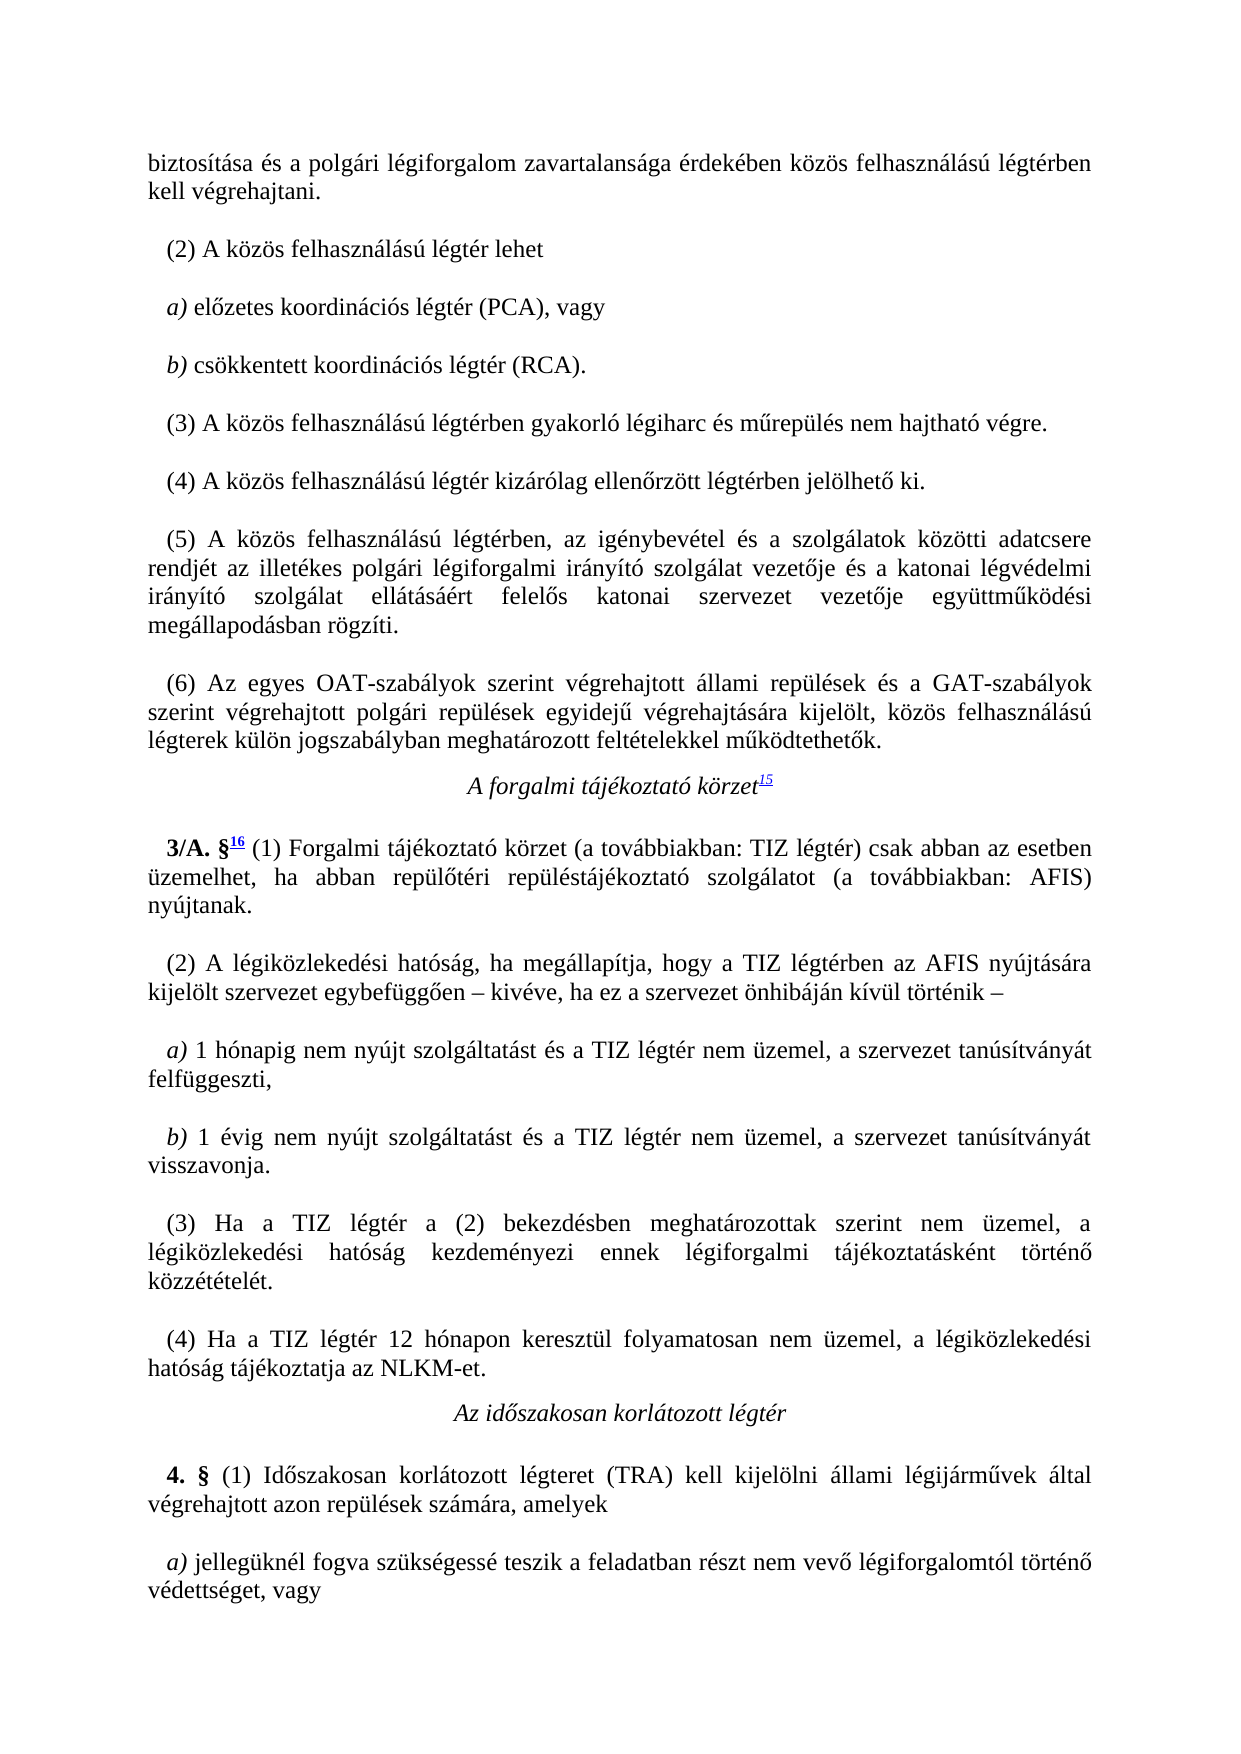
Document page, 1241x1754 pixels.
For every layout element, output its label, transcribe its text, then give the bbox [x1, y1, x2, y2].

text 3/A. §16 (1) Forgalmi tájékoztató körzet (a továbbiakban: TIZ légtér) csak abban az esetben üzemelhet, ha abban repülőtéri repüléstájékoztató szolgálatot (a továbbiakban: AFIS) nyújtanak. [148, 833, 1093, 919]
text (2) A közös felhasználású légtér lehet [148, 234, 1093, 263]
text a) előzetes koordinációs légtér (PCA), vagy [148, 292, 1093, 321]
text (4) A közös felhasználású légtér kizárólag ellenőrzött légtérben jelölhető ki. [148, 466, 1093, 495]
text 4. § (1) Időszakosan korlátozott légteret (TRA) kell kijelölni állami légijárművek által végrehajtott azon repülések számára, amelyek [148, 1460, 1093, 1518]
text (4) Ha a TIZ légtér 12 hónapon keresztül folyamatosan nem üzemel, a légiközlekedési hatóság tájékoztatja az NLKM-et. [148, 1324, 1093, 1381]
text a) jellegüknél fogva szükségessé teszik a feladatban részt nem vevő légiforgalomtól történő védettséget, vagy [148, 1547, 1093, 1604]
text Az időszakosan korlátozott légtér [148, 1398, 1093, 1427]
text (3) Ha a TIZ légtér a (2) bekezdésben meghatározottak szerint nem üzemel, a légiközlekedési hatóság kezdeményezi ennek légiforgalmi tájékoztatásként történő közzétételét. [148, 1208, 1093, 1295]
text (3) A közös felhasználású légtérben gyakorló légiharc és műrepülés nem hajtható végre. [148, 408, 1093, 437]
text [148, 148, 1093, 205]
text (6) Az egyes OAT-szabályok szerint végrehajtott állami repülések és a GAT-szabályok szerint végrehajtott polgári repülések egyidejű végrehajtására kijelölt, közös felhasználású légterek külön jogszabályban meghatározott feltételekkel működtethetők. [148, 668, 1093, 754]
text (2) A légiközlekedési hatóság, ha megállapítja, hogy a TIZ légtérben az AFIS nyújtására kijelölt szervezet egybefüggően – kivéve, ha ez a szervezet önhibáján kívül történik – [148, 948, 1093, 1006]
text b) csökkentett koordinációs légtér (RCA). [148, 350, 1093, 379]
text A forgalmi tájékoztató körzet15 [148, 771, 1093, 800]
text b) 1 évig nem nyújt szolgáltatást és a TIZ légtér nem üzemel, a szervezet tanúsítványát visszavonja. [148, 1122, 1093, 1179]
text (5) A közös felhasználású légtérben, az igénybevétel és a szolgálatok közötti adatcsere rendjét az illetékes polgári légiforgalmi irányító szolgálat vezetője és a katonai légvédelmi irányító szolgálat ellátásáért felelős katonai szervezet vezetője együttműködési megállapodásban rögzíti. [148, 524, 1093, 639]
text a) 1 hónapig nem nyújt szolgáltatást és a TIZ légtér nem üzemel, a szervezet tanúsítványát felfüggeszti, [148, 1035, 1093, 1093]
